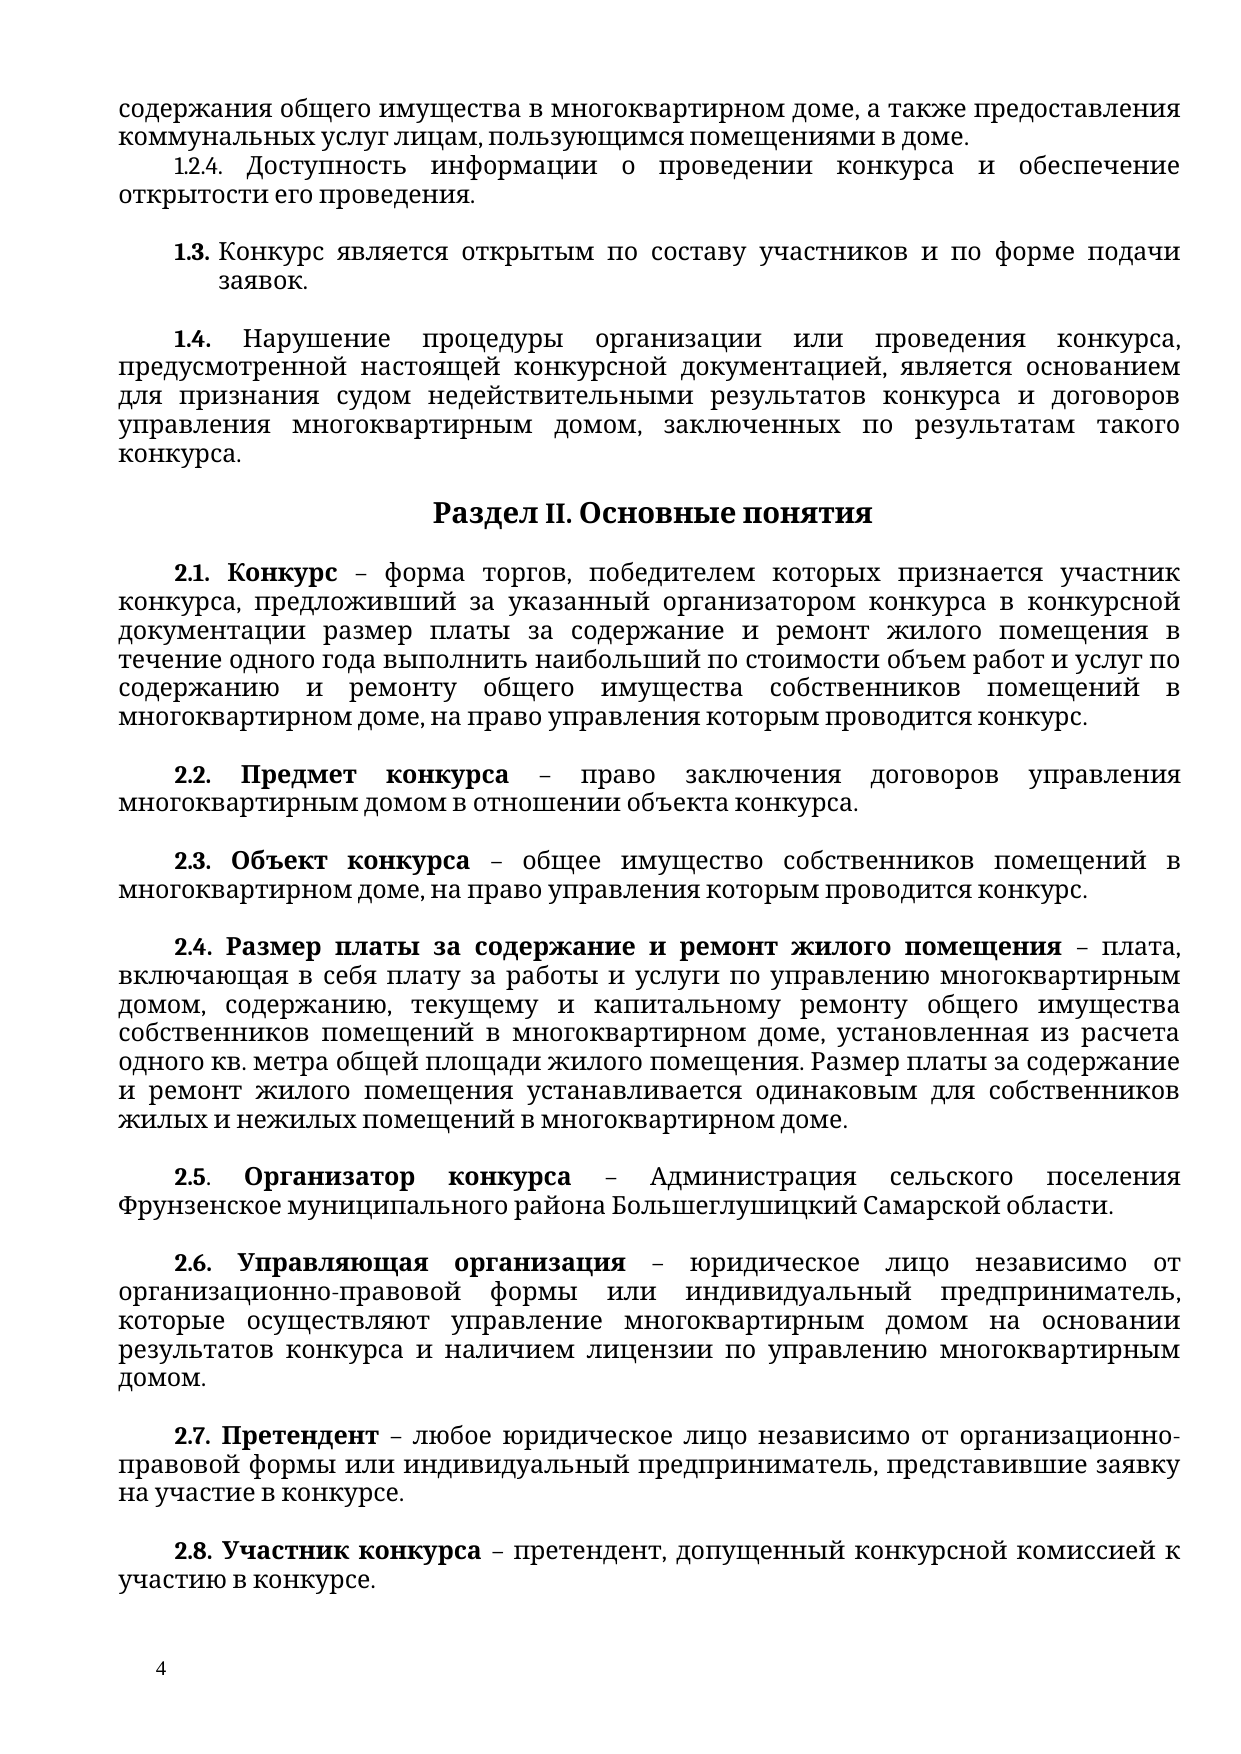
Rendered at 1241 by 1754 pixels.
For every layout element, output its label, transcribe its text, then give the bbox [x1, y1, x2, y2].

list Конкурс является открытым по составу участников и по форме подачи заявок. [174, 238, 1181, 296]
text 2.4. Размер платы за содержание и ремонт жилого помещения – плата, включающая в себя плату за работы и услуги по управлению многоквартирным домом, содержанию, текущему и капитальному ремонту общего имущества собственников помещений в многоквартирном доме, установленная из расчета одного кв. метра общей площади жилого помещения. Размер платы за содержание и ремонт жилого помещения устанавливается одинаковым для собственников жилых и нежилых помещений в многоквартирном доме. [118, 933, 1181, 1134]
text Раздел II. Основные понятия [118, 497, 1187, 531]
text 2.8. Участник конкурса – претендент, допущенный конкурсной комиссией к участию в конкурсе. [118, 1537, 1181, 1594]
text 1.2.4. Доступность информации о проведении конкурса и обеспечение открытости его проведения. [118, 152, 1181, 209]
text 2.6. Управляющая организация – юридическое лицо независимо от организационно-правовой формы или индивидуальный предприниматель, которые осуществляют управление многоквартирным домом на основании результатов конкурса и наличием лицензии по управлению многоквартирным домом. [118, 1249, 1181, 1393]
text 2.1. Конкурс – форма торгов, победителем которых признается участник конкурса, предложивший за указанный организатором конкурса в конкурсной документации размер платы за содержание и ремонт жилого помещения в течение одного года выполнить наибольший по стоимости объем работ и услуг по содержанию и ремонту общего имущества собственников помещений в многоквартирном доме, на право управления которым проводится конкурс. [118, 559, 1181, 732]
text 2.5. Организатор конкурса – Администрация сельского поселения Фрунзенское муниципального района Большеглушицкий Самарской области. [118, 1163, 1181, 1221]
text 2.3. Объект конкурса – общее имущество собственников помещений в многоквартирном доме, на право управления которым проводится конкурс. [118, 847, 1181, 904]
text 1.4. Нарушение процедуры организации или проведения конкурса, предусмотренной настоящей конкурсной документацией, является основанием для признания судом недействительными результатов конкурса и договоров управления многоквартирным домом, заключенных по результатам такого конкурса. [118, 324, 1181, 468]
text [118, 94, 1181, 152]
text 2.7. Претендент – любое юридическое лицо независимо от организационно-правовой формы или индивидуальный предприниматель, представившие заявку на участие в конкурсе. [118, 1422, 1181, 1508]
text 2.2. Предмет конкурса – право заключения договоров управления многоквартирным домом в отношении объекта конкурса. [118, 761, 1181, 818]
